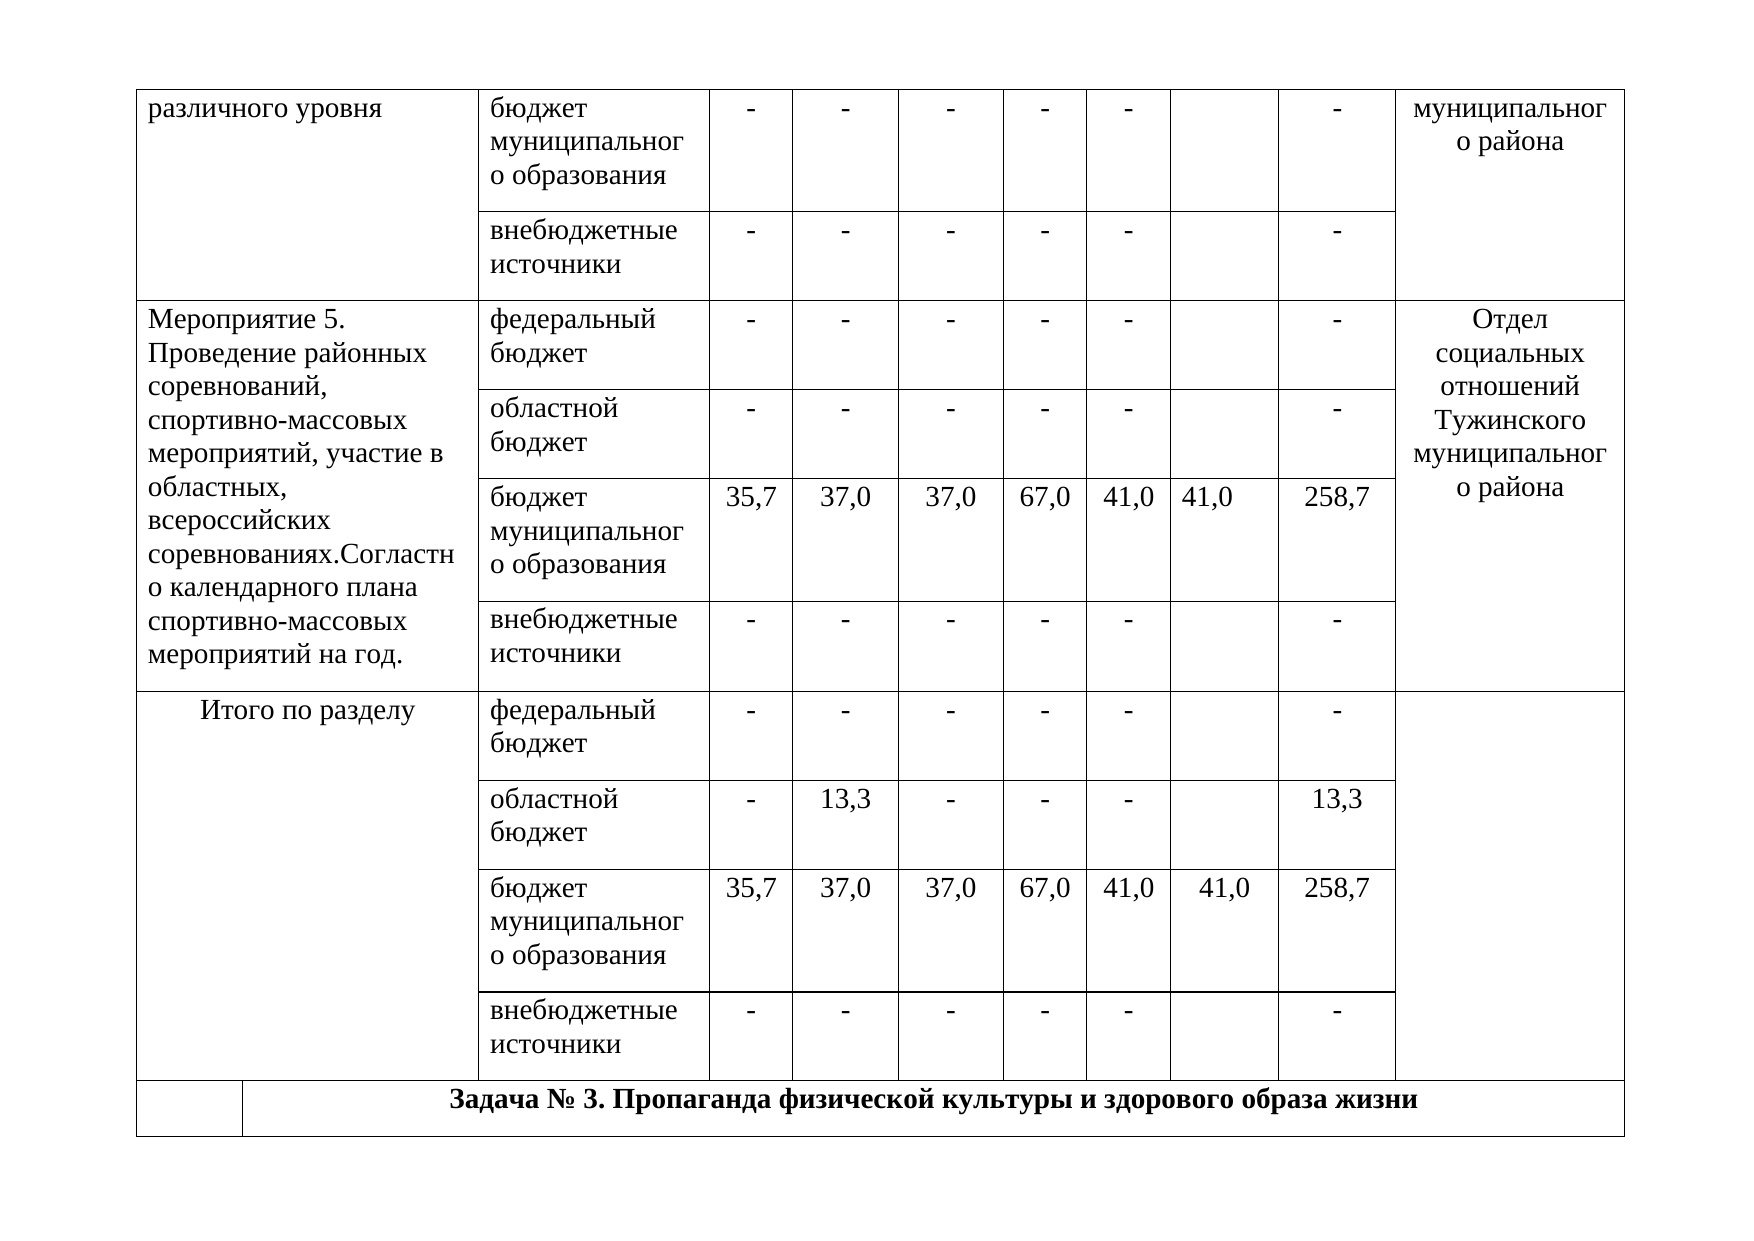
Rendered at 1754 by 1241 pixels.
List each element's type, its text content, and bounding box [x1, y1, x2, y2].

table_cell 258,7 [1279, 479, 1395, 601]
table_cell 37,0 [899, 479, 1003, 601]
table_cell - [710, 602, 792, 691]
table_cell - [899, 993, 1003, 1080]
table_cell 13,3 [793, 781, 898, 869]
table_cell - [1004, 692, 1086, 780]
table_cell - [1004, 212, 1086, 300]
table_cell 258,7 [1279, 870, 1395, 991]
table_cell [137, 1081, 242, 1136]
table_cell Задача № 3. Пропаганда физической культуры и здорового образа жизни [243, 1081, 1624, 1136]
table_cell - [1087, 993, 1170, 1080]
table_cell бюджет муниципального образования [479, 870, 709, 991]
table_cell - [793, 692, 898, 780]
table_cell - [1279, 212, 1395, 300]
table_cell 41,0 [1087, 870, 1170, 991]
table_cell - [1279, 90, 1395, 211]
table_cell бюджет муниципального образования [479, 90, 709, 211]
table_cell 41,0 [1171, 479, 1278, 601]
table_cell - [793, 602, 898, 691]
table_cell 35,7 [710, 479, 792, 601]
table_cell 41,0 [1087, 479, 1170, 601]
table_cell - [793, 301, 898, 389]
table_cell - [1087, 781, 1170, 869]
table_cell - [1087, 301, 1170, 389]
table_cell [1171, 90, 1278, 211]
table_cell - [1279, 993, 1395, 1080]
table_cell - [1087, 692, 1170, 780]
table_cell - [1279, 390, 1395, 478]
table_cell - [1004, 390, 1086, 478]
table_cell [1171, 390, 1278, 478]
table_cell - [1004, 993, 1086, 1080]
table_cell - [710, 993, 792, 1080]
table_cell 37,0 [793, 870, 898, 991]
table_cell - [710, 692, 792, 780]
table_cell - [1004, 602, 1086, 691]
table_cell [1171, 993, 1278, 1080]
table_cell - [899, 781, 1003, 869]
table_cell внебюджетные источники [479, 993, 709, 1080]
table_cell федеральный бюджет [479, 301, 709, 389]
table_cell - [1004, 90, 1086, 211]
table_cell 37,0 [793, 479, 898, 601]
table_cell - [1087, 212, 1170, 300]
table_cell - [793, 212, 898, 300]
table_cell - [1004, 301, 1086, 389]
table_cell - [1279, 602, 1395, 691]
table_cell - [1087, 90, 1170, 211]
table_cell - [1087, 390, 1170, 478]
table_cell [1171, 212, 1278, 300]
table_cell федеральный бюджет [479, 692, 709, 780]
table_cell областной бюджет [479, 781, 709, 869]
table_cell Итого по разделу [137, 692, 478, 1080]
table_cell бюджет муниципального образования [479, 479, 709, 601]
table_cell 13,3 [1279, 781, 1395, 869]
table_cell - [710, 390, 792, 478]
table_cell - [1004, 781, 1086, 869]
table_cell областной бюджет [479, 390, 709, 478]
table_cell Мероприятие 5. Проведение районных соревнований, спортивно-массовых мероприятий, участие в областных, всероссийских соревнованиях.Согластно календарного плана спортивно-массовых мероприятий на год. [137, 301, 478, 691]
table_cell [1171, 692, 1278, 780]
table_cell 41,0 [1171, 870, 1278, 991]
table_cell внебюджетные источники [479, 602, 709, 691]
table_cell - [710, 90, 792, 211]
table_cell - [899, 390, 1003, 478]
table_cell - [710, 301, 792, 389]
table_cell Отдел социальных отношений Тужинского муниципального района [1396, 301, 1624, 691]
table_cell 35,7 [710, 870, 792, 991]
table_cell - [1279, 301, 1395, 389]
table_cell [1171, 781, 1278, 869]
table_cell - [1279, 692, 1395, 780]
table_cell 67,0 [1004, 479, 1086, 601]
table_cell - [899, 692, 1003, 780]
table_cell - [1087, 602, 1170, 691]
table_cell [1396, 692, 1624, 1080]
table_cell - [793, 90, 898, 211]
table_cell - [793, 390, 898, 478]
table_cell - [899, 301, 1003, 389]
table_cell 37,0 [899, 870, 1003, 991]
table_cell - [793, 993, 898, 1080]
table_cell - [899, 212, 1003, 300]
table_cell - [710, 212, 792, 300]
table_cell - [899, 602, 1003, 691]
table_cell 67,0 [1004, 870, 1086, 991]
table_cell внебюджетные источники [479, 212, 709, 300]
table_cell [1171, 301, 1278, 389]
table_cell - [710, 781, 792, 869]
table_cell [1171, 602, 1278, 691]
table_cell - [899, 90, 1003, 211]
